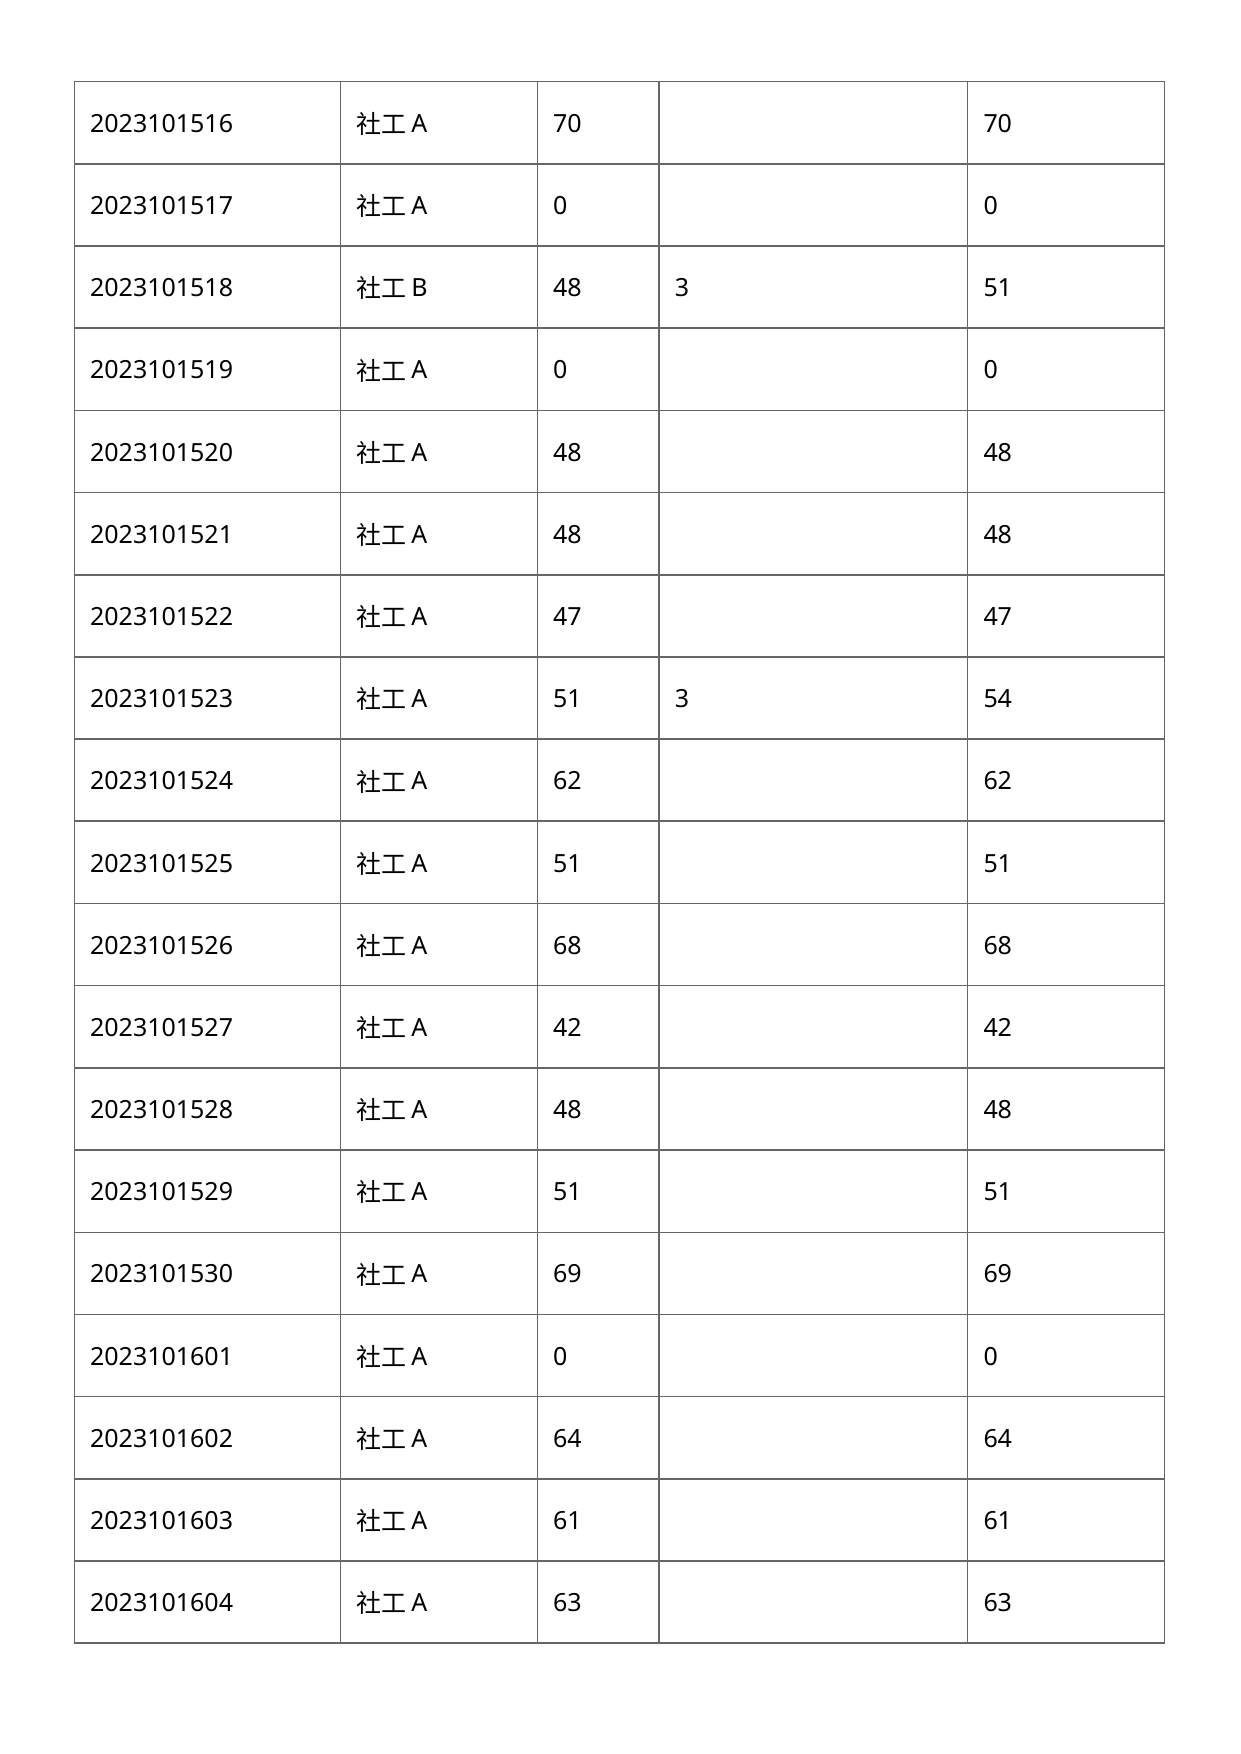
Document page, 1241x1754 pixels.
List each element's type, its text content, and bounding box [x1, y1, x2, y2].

table_cell 48 [968, 1069, 1164, 1149]
table_cell 社工A [341, 1480, 537, 1560]
table_cell 51 [538, 1151, 658, 1231]
table_cell 51 [538, 658, 658, 738]
table_cell 2023101530 [75, 1233, 340, 1313]
table_cell 2023101523 [75, 658, 340, 738]
table_cell 63 [538, 1562, 658, 1642]
table_cell 47 [968, 576, 1164, 656]
table_cell 42 [968, 986, 1164, 1067]
table_cell 47 [538, 576, 658, 656]
table_cell 54 [968, 658, 1164, 738]
table_cell 48 [538, 1069, 658, 1149]
table_cell 社工A [341, 1397, 537, 1478]
table_cell 51 [968, 1151, 1164, 1231]
table_cell 69 [538, 1233, 658, 1313]
table_cell 0 [968, 165, 1164, 245]
table_cell [660, 1480, 967, 1560]
table_cell 社工A [341, 1315, 537, 1396]
table_cell 0 [538, 1315, 658, 1396]
table_cell 61 [538, 1480, 658, 1560]
table_cell [660, 1397, 967, 1478]
table_cell 51 [968, 247, 1164, 327]
table_cell 51 [538, 822, 658, 903]
table_cell 社工A [341, 576, 537, 656]
table_cell 3 [660, 247, 967, 327]
table_cell 社工A [341, 329, 537, 409]
table_cell 社工A [341, 493, 537, 574]
table_cell [660, 1562, 967, 1642]
table_cell [660, 576, 967, 656]
table_cell 0 [538, 165, 658, 245]
table_cell [660, 740, 967, 820]
table_cell 70 [968, 82, 1164, 163]
table_cell 2023101520 [75, 411, 340, 492]
table_cell 68 [538, 904, 658, 985]
table_cell 70 [538, 82, 658, 163]
table_cell [660, 329, 967, 409]
table_cell 62 [538, 740, 658, 820]
table_cell 2023101603 [75, 1480, 340, 1560]
table_cell 2023101602 [75, 1397, 340, 1478]
table_cell 2023101604 [75, 1562, 340, 1642]
table_cell 64 [968, 1397, 1164, 1478]
table_cell 64 [538, 1397, 658, 1478]
table_cell 48 [968, 493, 1164, 574]
table_cell 社工A [341, 82, 537, 163]
table_cell 社工A [341, 986, 537, 1067]
table_cell 0 [538, 329, 658, 409]
table_cell 2023101521 [75, 493, 340, 574]
table_cell [660, 493, 967, 574]
table_cell 社工A [341, 165, 537, 245]
table_cell 社工A [341, 1562, 537, 1642]
table_cell 社工A [341, 1233, 537, 1313]
table_cell [660, 1233, 967, 1313]
table_cell 48 [538, 247, 658, 327]
table_cell [660, 165, 967, 245]
table_cell 48 [538, 411, 658, 492]
table_cell 2023101518 [75, 247, 340, 327]
table_cell 2023101525 [75, 822, 340, 903]
table_cell 社工A [341, 658, 537, 738]
table_cell [660, 82, 967, 163]
table_cell 51 [968, 822, 1164, 903]
table_cell 2023101522 [75, 576, 340, 656]
table_cell [660, 822, 967, 903]
table_cell 社工A [341, 740, 537, 820]
table_cell 2023101527 [75, 986, 340, 1067]
table_cell 2023101524 [75, 740, 340, 820]
table_cell 2023101526 [75, 904, 340, 985]
table_cell 48 [538, 493, 658, 574]
table_cell 社工A [341, 822, 537, 903]
table_cell 3 [660, 658, 967, 738]
table_cell 社工A [341, 411, 537, 492]
table_cell 2023101516 [75, 82, 340, 163]
table_cell 69 [968, 1233, 1164, 1313]
table_cell [660, 1069, 967, 1149]
table_cell 48 [968, 411, 1164, 492]
table_cell 61 [968, 1480, 1164, 1560]
table_cell 社工A [341, 1151, 537, 1231]
table_cell 2023101529 [75, 1151, 340, 1231]
table_cell 42 [538, 986, 658, 1067]
table_cell 2023101517 [75, 165, 340, 245]
table_cell [660, 1315, 967, 1396]
table_cell 68 [968, 904, 1164, 985]
table_cell 社工A [341, 1069, 537, 1149]
table_cell [660, 411, 967, 492]
table_cell 2023101519 [75, 329, 340, 409]
table_cell [660, 904, 967, 985]
table_cell 社工A [341, 904, 537, 985]
table_cell 63 [968, 1562, 1164, 1642]
table_cell 2023101601 [75, 1315, 340, 1396]
table_cell 社工B [341, 247, 537, 327]
table_cell 62 [968, 740, 1164, 820]
table_cell 2023101528 [75, 1069, 340, 1149]
table_cell [660, 986, 967, 1067]
table_cell 0 [968, 329, 1164, 409]
table_cell [660, 1151, 967, 1231]
table_cell 0 [968, 1315, 1164, 1396]
